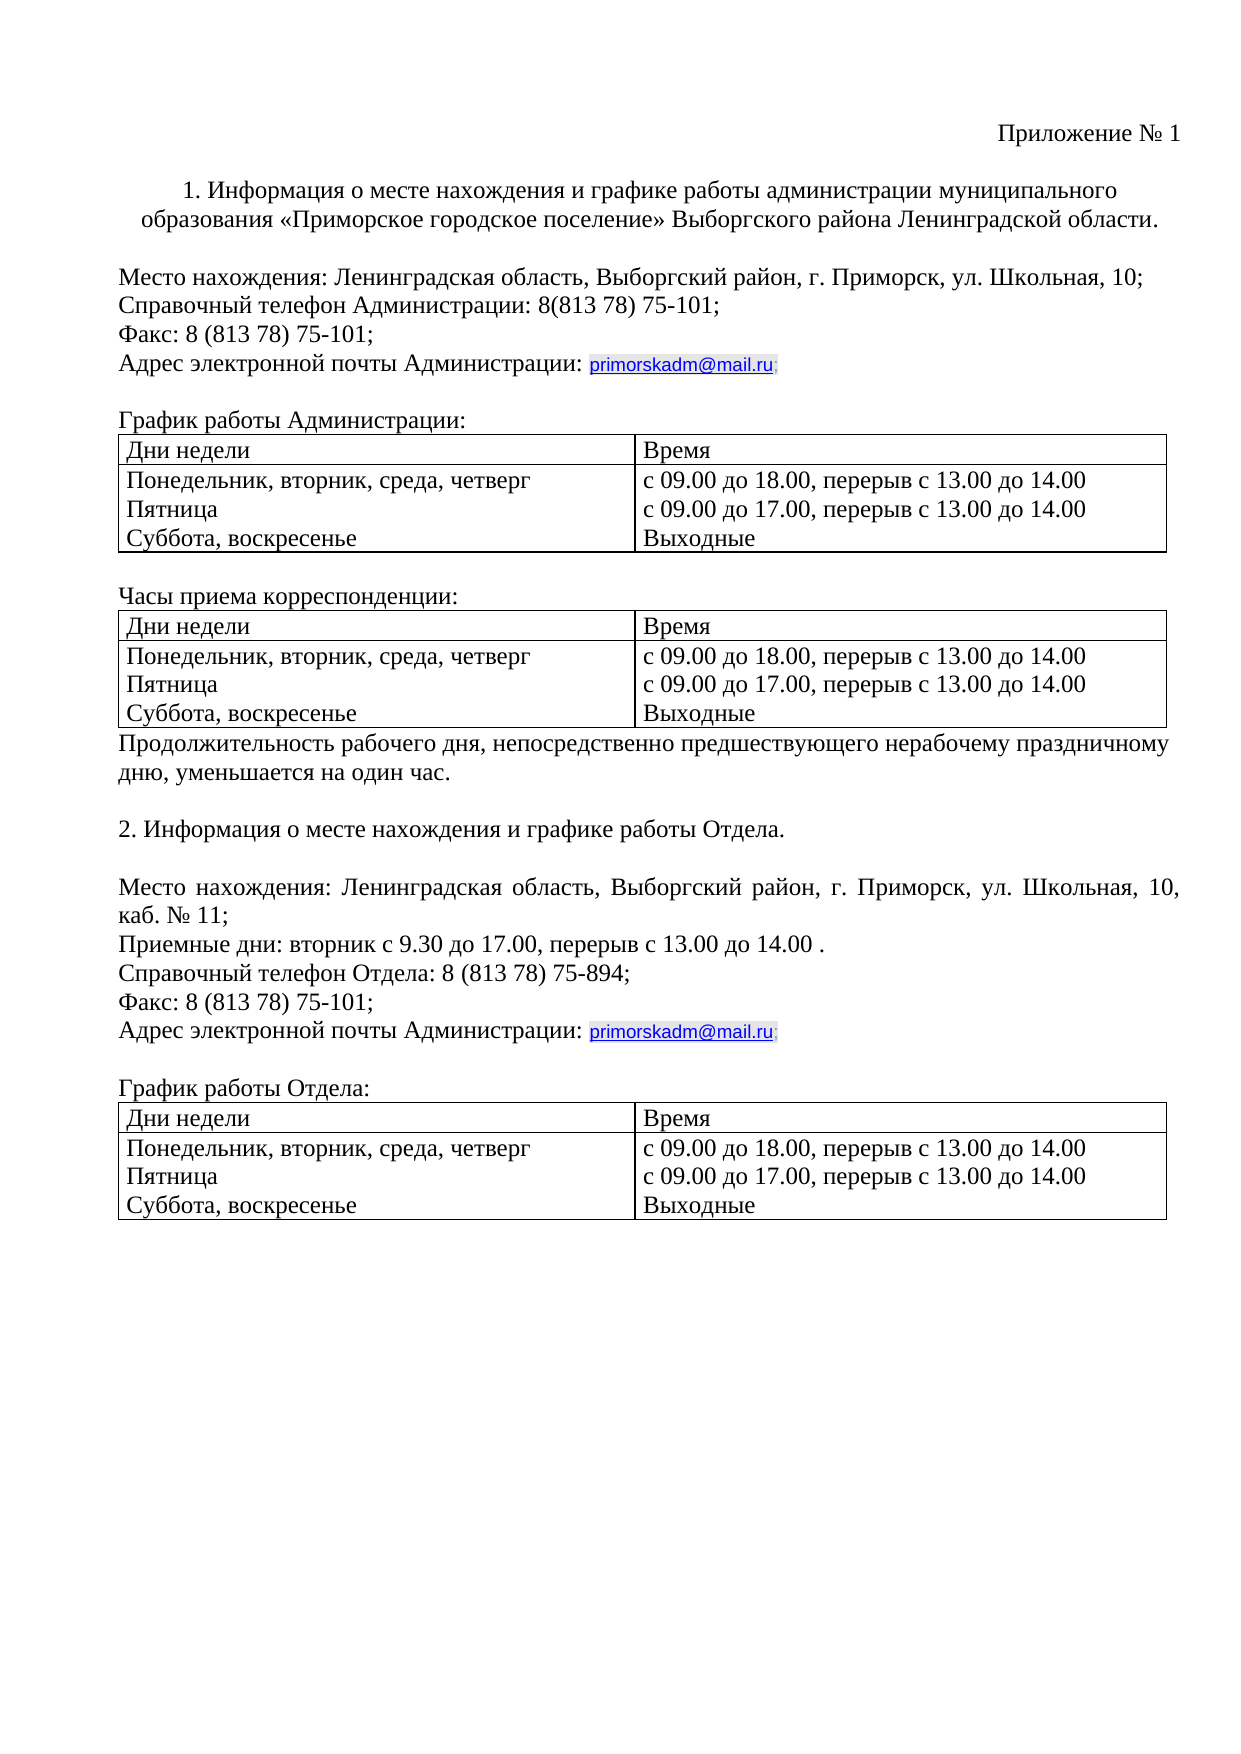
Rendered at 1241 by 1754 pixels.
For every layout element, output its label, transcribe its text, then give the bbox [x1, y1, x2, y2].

text Справочный телефон Администрации: 8(813 78) 75-101; [118, 291, 1181, 319]
text Факс: 8 (813 78) 75-101; [118, 987, 1181, 1016]
table_header Время [636, 435, 1166, 464]
text Адрес электронной почты Администрации: primorskadm@mail.ru; [118, 348, 1181, 377]
table_cell с 09.00 до 18.00, перерыв с 13.00 до 14.00 [636, 465, 1166, 494]
table_header Время [636, 611, 1166, 640]
text 1. Информация о месте нахождения и графике работы администрации муниципального образования «Приморское городское поселение» Выборгского района Ленинградской области. [118, 176, 1181, 233]
table_cell Пятница Суббота, воскресенье [119, 1161, 634, 1219]
table_cell Пятница Суббота, воскресенье [119, 494, 634, 551]
table_cell Пятница Суббота, воскресенье [119, 670, 634, 727]
text 2. Информация о месте нахождения и графике работы Отдела. [118, 814, 1181, 843]
table_header Дни недели [119, 611, 634, 640]
table_cell с 09.00 до 18.00, перерыв с 13.00 до 14.00 [636, 641, 1166, 669]
text Место нахождения: Ленинградская область, Выборгский район, г. Приморск, ул. Школьная, 10, каб. № 11; [118, 872, 1181, 929]
text График работы Отдела: [118, 1073, 1181, 1102]
table_header Время [636, 1103, 1166, 1132]
table_header Дни недели [119, 435, 634, 464]
text Часы приема корреспонденции: [118, 581, 1181, 610]
table_cell Понедельник, вторник, среда, четверг [119, 641, 634, 669]
table_cell с 09.00 до 17.00, перерыв с 13.00 до 14.00 Выходные [636, 670, 1166, 727]
table_cell Понедельник, вторник, среда, четверг [119, 465, 634, 494]
text Приемные дни: вторник с 9.30 до 17.00, перерыв с 13.00 до 14.00 . [118, 929, 1181, 958]
table_header Дни недели [119, 1103, 634, 1132]
text Адрес электронной почты Администрации: primorskadm@mail.ru; [118, 1016, 1181, 1044]
text Место нахождения: Ленинградская область, Выборгский район, г. Приморск, ул. Школьная, 10; [118, 262, 1181, 291]
table_cell с 09.00 до 18.00, перерыв с 13.00 до 14.00 [636, 1133, 1166, 1161]
text Продолжительность рабочего дня, непосредственно предшествующего нерабочему праздничному дню, уменьшается на один час. [118, 728, 1181, 786]
text Справочный телефон Отдела: 8 (813 78) 75-894; [118, 958, 1181, 987]
table_cell Понедельник, вторник, среда, четверг [119, 1133, 634, 1161]
text Приложение № 1 [118, 118, 1181, 147]
text Факс: 8 (813 78) 75-101; [118, 319, 1181, 348]
table_cell с 09.00 до 17.00, перерыв с 13.00 до 14.00 Выходные [636, 1161, 1166, 1219]
text График работы Администрации: [118, 406, 1181, 434]
table_cell с 09.00 до 17.00, перерыв с 13.00 до 14.00 Выходные [636, 494, 1166, 551]
